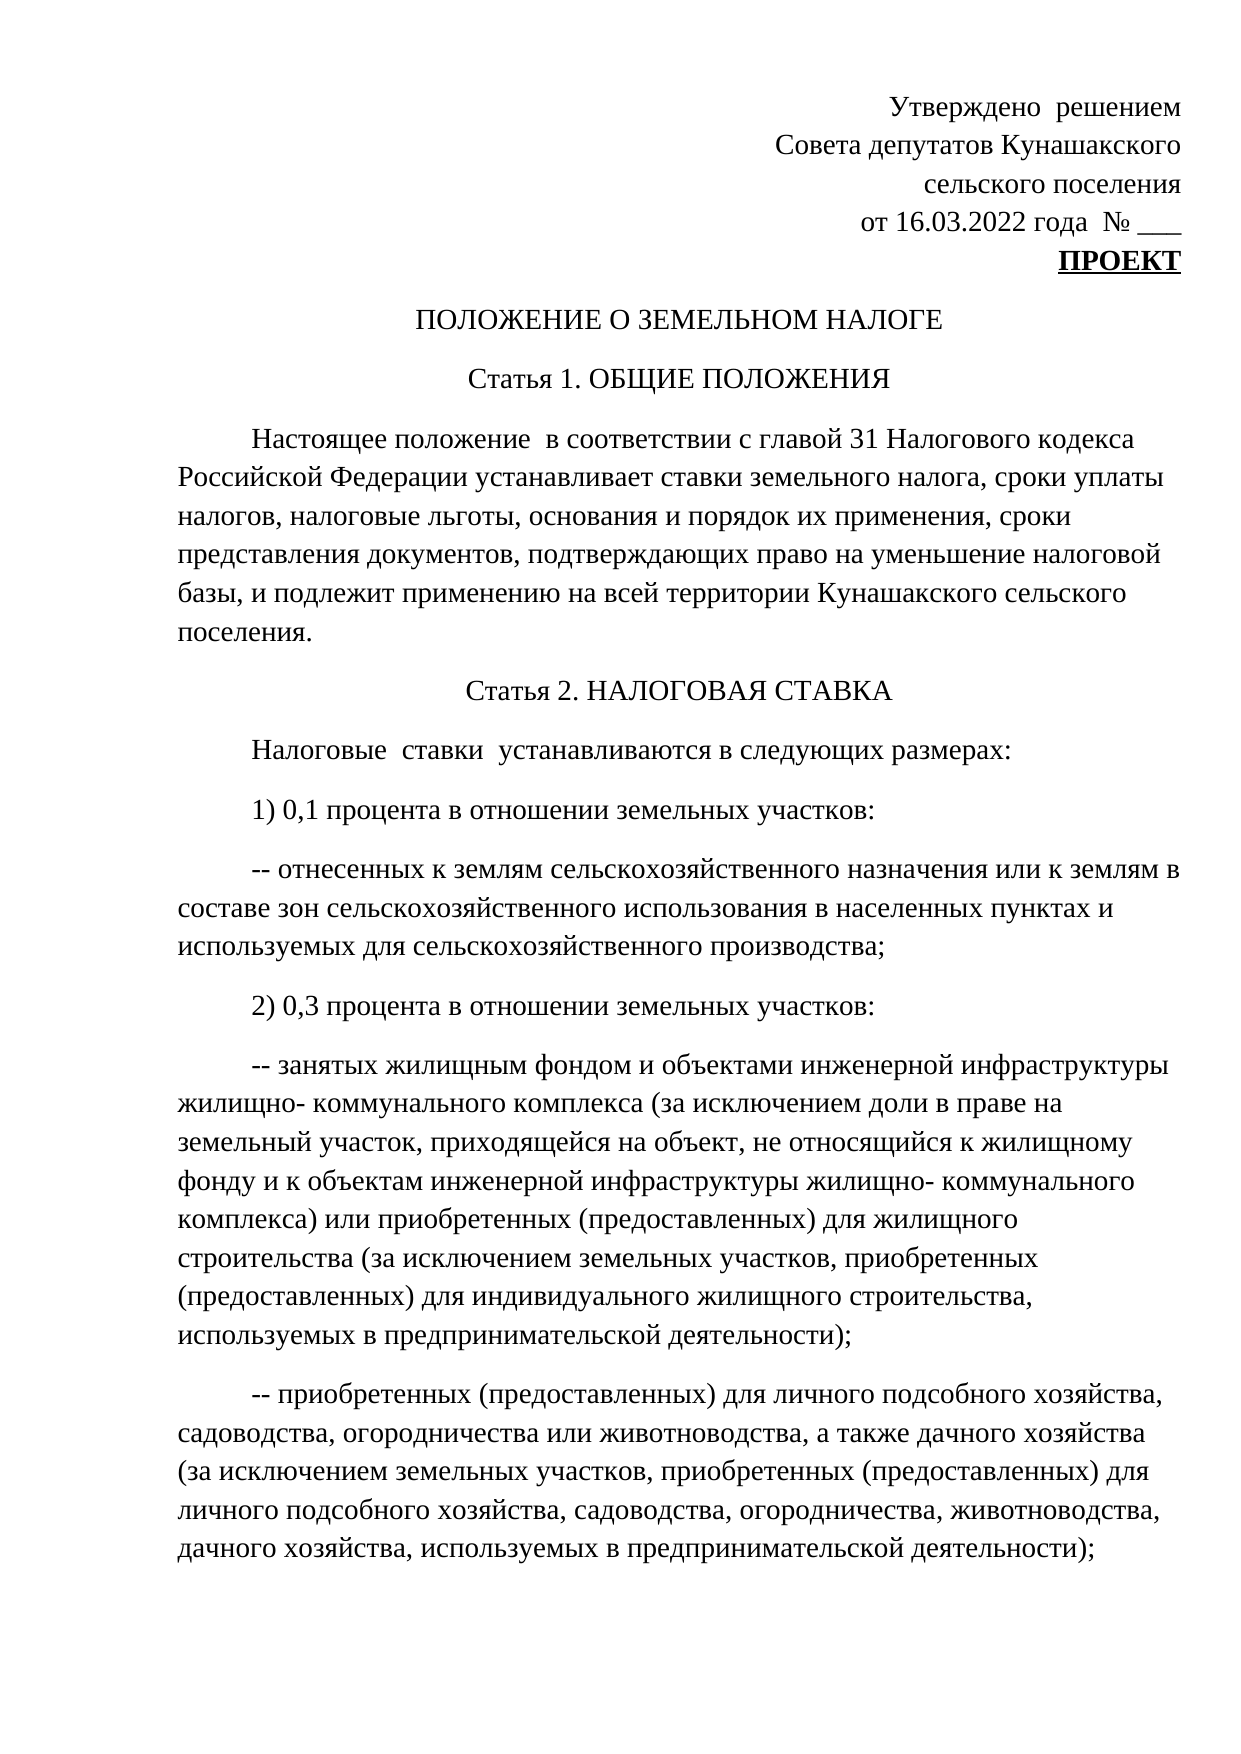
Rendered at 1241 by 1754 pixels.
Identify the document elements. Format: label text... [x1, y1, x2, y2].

text Статья 1. ОБЩИЕ ПОЛОЖЕНИЯ [177, 362, 1181, 395]
text Налоговые ставки устанавливаются в следующих размерах: [177, 732, 1181, 766]
text ПОЛОЖЕНИЕ О ЗЕМЕЛЬНОМ НАЛОГЕ [177, 302, 1181, 336]
text -- приобретенных (предоставленных) для личного подсобного хозяйства, садоводства, огородничества или животноводства, а также дачного хозяйства (за исключением земельных участков, приобретенных (предоставленных) для личного подсобного хозяйства, садоводства, огородничества, животноводства, дачного хозяйства, используемых в предпринимательской деятельности); [177, 1376, 1181, 1564]
text 2) 0,3 процента в отношении земельных участков: [177, 988, 1181, 1021]
text -- отнесенных к землям сельскохозяйственного назначения или к землям в составе зон сельскохозяйственного использования в населенных пунктах и используемых для сельскохозяйственного производства; [177, 851, 1181, 962]
text -- занятых жилищным фондом и объектами инженерной инфраструктуры жилищно- коммунального комплекса (за исключением доли в праве на земельный участок, приходящейся на объект, не относящийся к жилищному фонду и к объектам инженерной инфраструктуры жилищно- коммунального комплекса) или приобретенных (предоставленных) для жилищного строительства (за исключением земельных участков, приобретенных (предоставленных) для индивидуального жилищного строительства, используемых в предпринимательской деятельности); [177, 1047, 1181, 1350]
text 1) 0,1 процента в отношении земельных участков: [177, 792, 1181, 825]
text Утверждено решением Совета депутатов Кунашакского сельского поселения от 16.03.2022 года № ___ ПРОЕКТ [177, 89, 1181, 276]
text Настоящее положение в соответствии с главой 31 Налогового кодекса Российской Федерации устанавливает ставки земельного налога, сроки уплаты налогов, налоговые льготы, основания и порядок их применения, сроки представления документов, подтверждающих право на уменьшение налоговой базы, и подлежит применению на всей территории Кунашакского сельского поселения. [177, 421, 1181, 647]
text Статья 2. НАЛОГОВАЯ СТАВКА [177, 673, 1181, 707]
